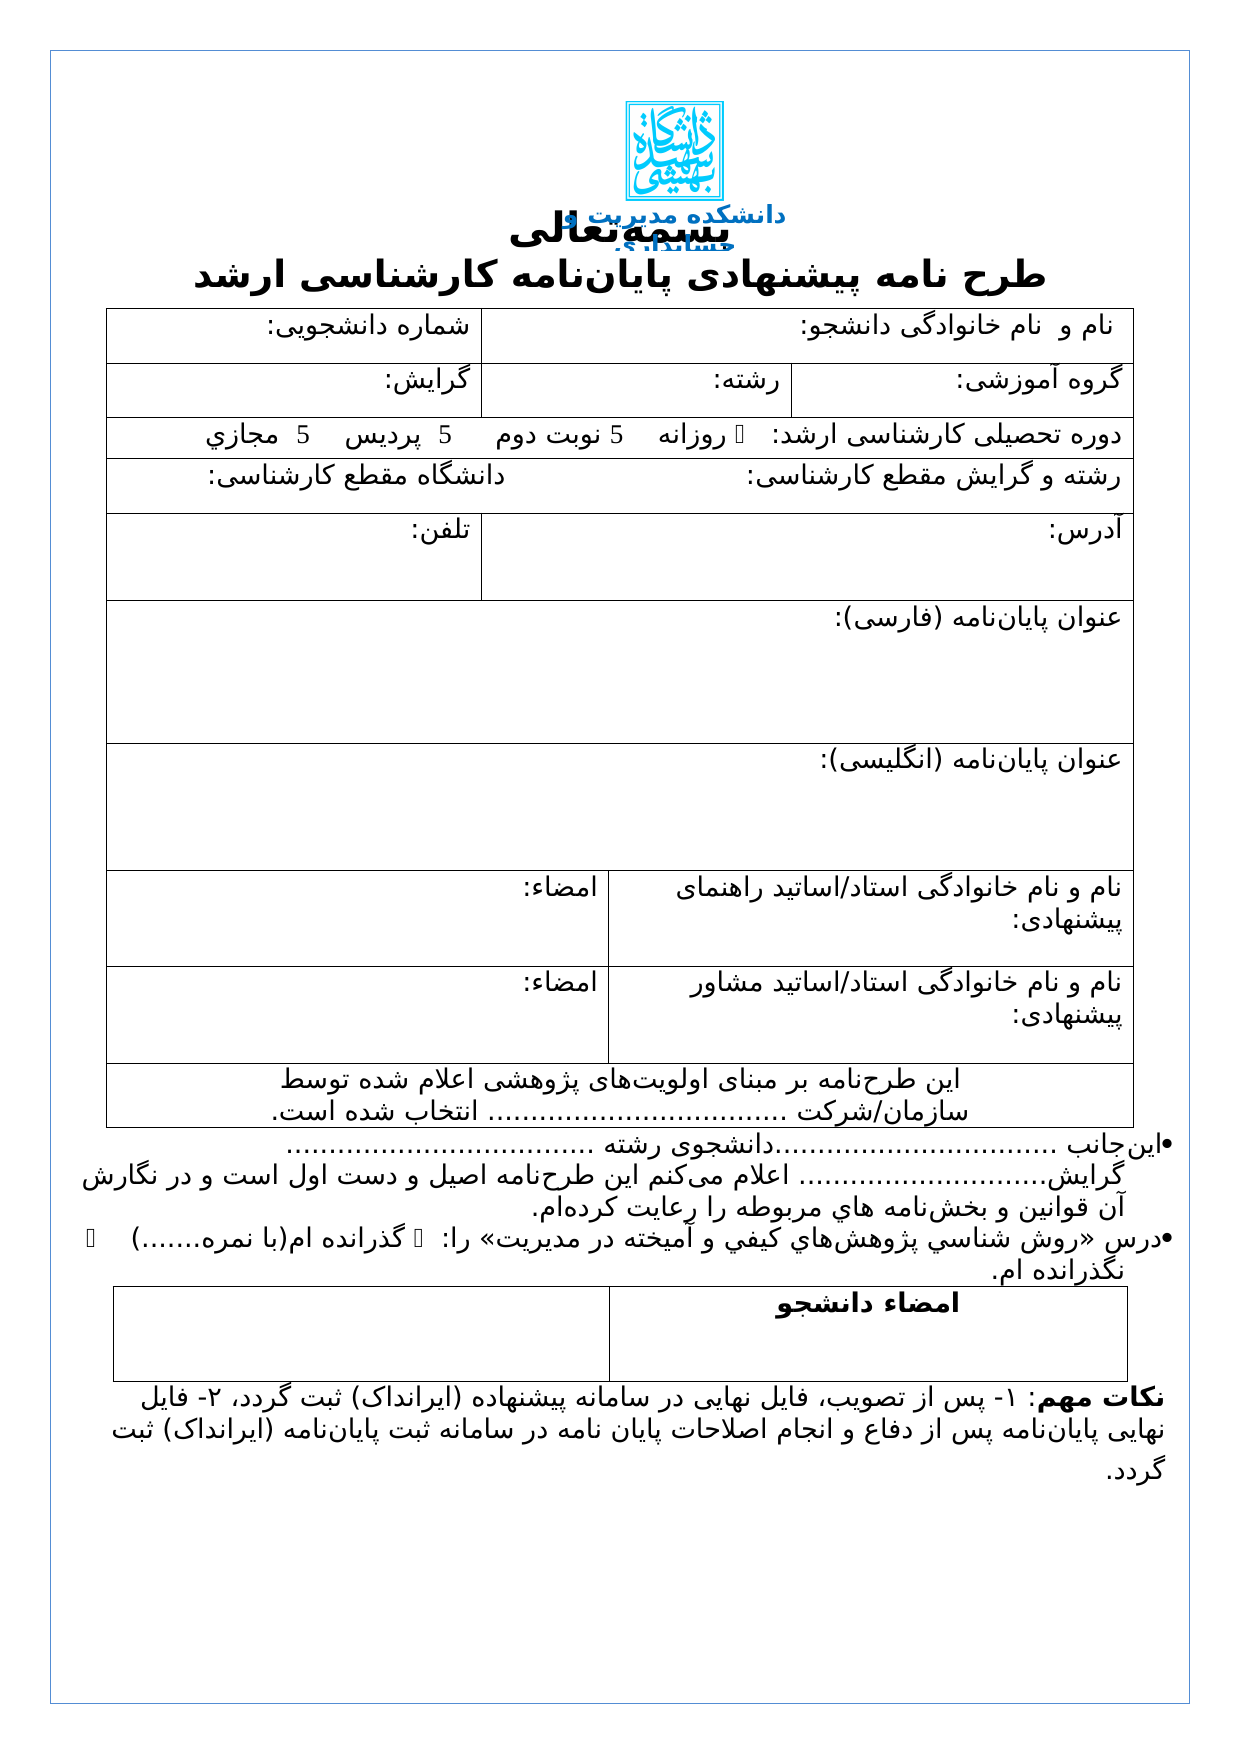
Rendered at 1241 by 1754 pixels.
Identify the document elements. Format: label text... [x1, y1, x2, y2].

table_header [114, 1287, 609, 1381]
table_cell عنوان پایان‌نامه (انگلیسی): [107, 744, 1133, 870]
picture [672, 164, 696, 178]
table_header نام و نام خانوادگی دانشجو: [482, 309, 1133, 363]
table_cell گروه آموزشی: [792, 364, 1133, 417]
picture [631, 106, 668, 195]
text طرح نامه پیشنهادی پایان‌نامه کارشناسی ارشد [75, 252, 1165, 296]
text بسمه‌تعالی [75, 204, 1165, 252]
table_cell رشته: [482, 364, 791, 417]
table_cell امضاء: [107, 967, 608, 1063]
picture [652, 142, 685, 161]
table_cell نام و نام خانوادگی استاد/اساتید راهنمای پیشنهادی: [609, 871, 1133, 966]
picture [646, 106, 721, 195]
table_cell این طرح‌نامه بر مبنای اولویت‌های پژوهشی اعلام شده توسط سازمان/شرکت ................................... انتخاب شده است. [107, 1064, 1133, 1127]
list این‌جانب .................................دانشجوی رشته .................................... گرایش............................. اعلام می‌کنم این طرح‌نامه اصیل و دست اول است و در نگارش آن قوانين و بخش‌نامه هاي مربوطه را رعایت کرده‌ام. [75, 1128, 1162, 1223]
table_cell دوره تحصیلی کارشناسی ارشد: روزانه نوبت دوم پردیس مجازي [107, 418, 1133, 458]
table_cell گرایش: [107, 364, 481, 417]
table_cell عنوان پایان‌نامه (فارسی): [107, 601, 1133, 743]
picture [660, 106, 695, 145]
list درس «روش شناسي پژوهش‌هاي كيفي و آميخته در مديريت» را: گذرانده ام(با نمره.......) نگذرانده ام. [75, 1223, 1162, 1286]
picture [656, 127, 669, 140]
picture [637, 164, 657, 188]
table_cell آدرس: [482, 514, 1133, 600]
table_cell امضاء: [107, 871, 608, 966]
table_cell تلفن: [107, 514, 481, 600]
table_cell رشته و گرایش مقطع کارشناسی: دانشگاه مقطع کارشناسی: [107, 459, 1133, 513]
table_header شماره دانشجویی: [107, 309, 481, 363]
table_cell نام و نام خانوادگی استاد/اساتید مشاور پیشنهادی: [609, 967, 1133, 1063]
picture [661, 167, 668, 179]
text نکات مهم: ۱- پس از تصویب، فایل نهایی در سامانه پیشنهاده (ایرانداک) ثبت گردد، ۲- فایل نهایی پایان‌نامه پس از دفاع و انجام اصلاحات پایان نامه ‌در سامانه ثبت پایان‌نامه (ایرانداک) ثبت گردد. [75, 1382, 1165, 1488]
table_header امضاء دانشجو [610, 1287, 1127, 1381]
